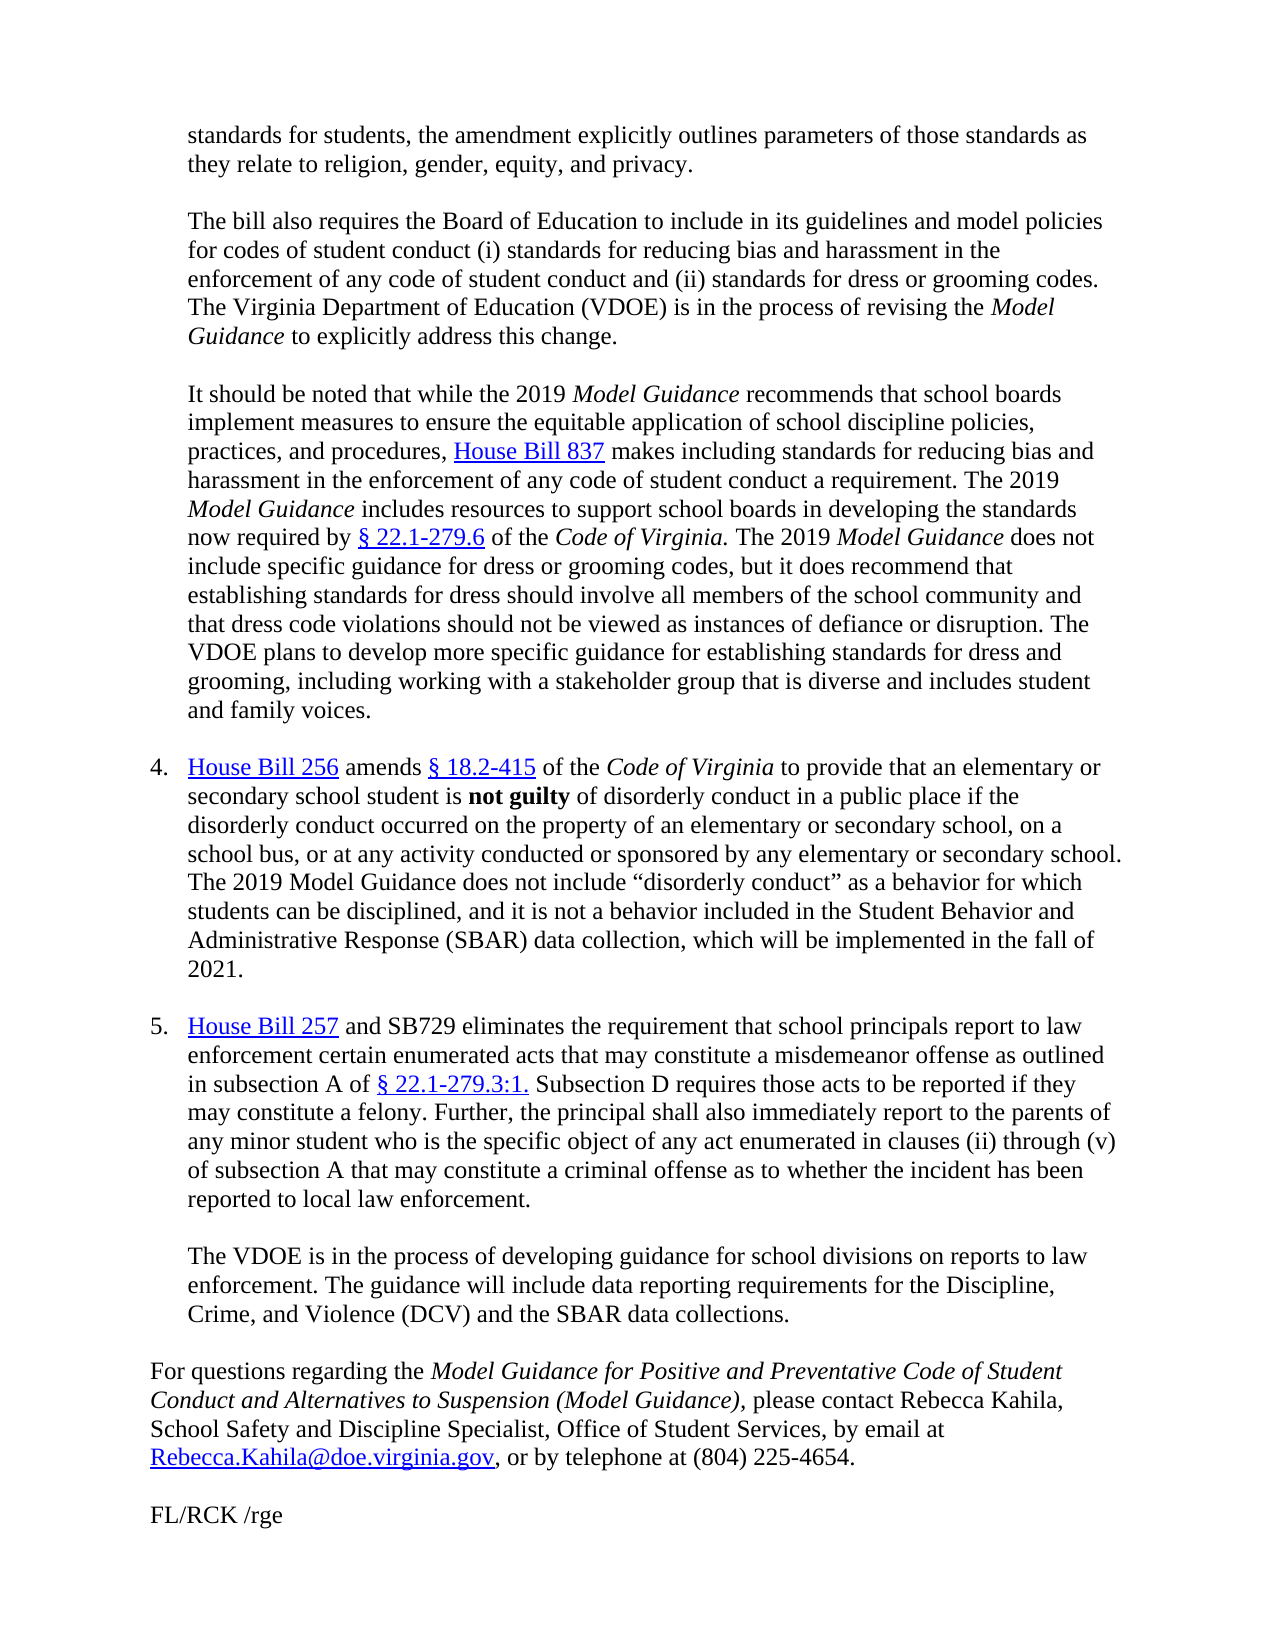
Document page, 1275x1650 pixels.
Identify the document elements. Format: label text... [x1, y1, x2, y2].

list For questions regarding the Model Guidance for Positive and Preventative Code of Student Conduct and Alternatives to Suspension (Model Guidance), please contact Rebecca Kahila, School Safety and Discipline Specialist, Office of Student Services, by email at Rebecca.Kahila@doe.virginia.gov, or by telephone at (804) 225-4654. [150, 1356, 1125, 1471]
list The bill also requires the Board of Education to include in its guidelines and model policies for codes of student conduct (i) standards for reducing bias and harassment in the enforcement of any code of student conduct and (ii) standards for dress or grooming codes. The Virginia Department of Education (VDOE) is in the process of revising the Model Guidance to explicitly address this change. [187, 206, 1125, 350]
list House Bill 257 and SB729 eliminates the requirement that school principals report to law enforcement certain enumerated acts that may constitute a misdemeanor offense as outlined in subsection A of § 22.1-279.3:1. Subsection D requires those acts to be reported if they may constitute a felony. Further, the principal shall also immediately report to the parents of any minor student who is the specific object of any act enumerated in clauses (ii) through (v) of subsection A that may constitute a criminal offense as to whether the incident has been reported to local law enforcement. [150, 1011, 1125, 1212]
list House Bill 256 amends § 18.2-415 of the Code of Virginia to provide that an elementary or secondary school student is not guilty of disorderly conduct in a public place if the disorderly conduct occurred on the property of an elementary or secondary school, on a school bus, or at any activity conducted or sponsored by any elementary or secondary school. The 2019 Model Guidance does not include “disorderly conduct” as a behavior for which students can be disciplined, and it is not a behavior included in the Student Behavior and Administrative Response (SBAR) data collection, which will be implemented in the fall of 2021. [150, 752, 1125, 982]
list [187, 120, 1125, 177]
list It should be noted that while the 2019 Model Guidance recommends that school boards implement measures to ensure the equitable application of school discipline policies, practices, and procedures, House Bill 837 makes including standards for reducing bias and harassment in the enforcement of any code of student conduct a requirement. The 2019 Model Guidance includes resources to support school boards in developing the standards now required by § 22.1-279.6 of the Code of Virginia. The 2019 Model Guidance does not include specific guidance for dress or grooming codes, but it does recommend that establishing standards for dress should involve all members of the school community and that dress code violations should not be viewed as instances of defiance or disruption. The VDOE plans to develop more specific guidance for establishing standards for dress and grooming, including working with a stakeholder group that is diverse and includes student and family voices. [187, 379, 1125, 724]
text FL/RCK /rge [150, 1500, 1125, 1529]
list The VDOE is in the process of developing guidance for school divisions on reports to law enforcement. The guidance will include data reporting requirements for the Discipline, Crime, and Violence (DCV) and the SBAR data collections. [187, 1241, 1125, 1327]
